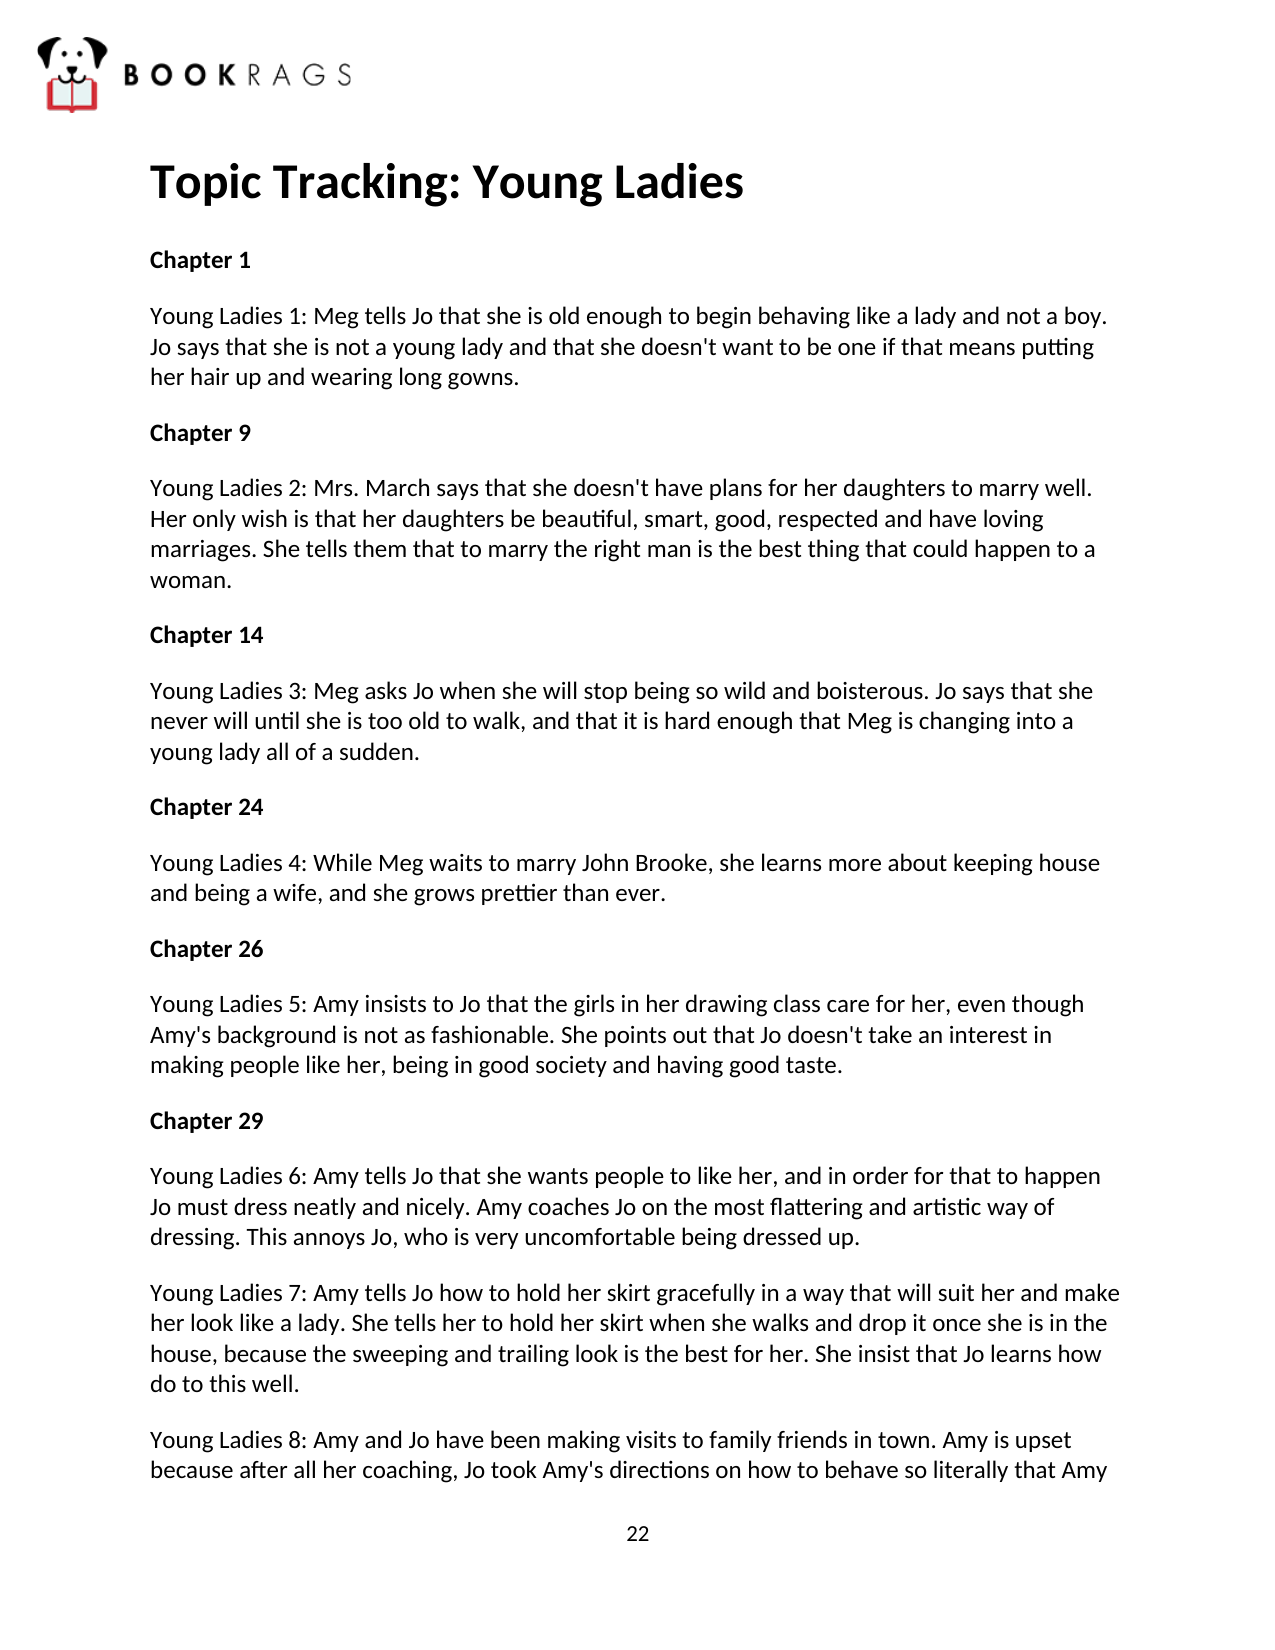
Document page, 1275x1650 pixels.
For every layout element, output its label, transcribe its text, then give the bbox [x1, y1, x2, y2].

text Young Ladies 3: Meg asks Jo when she will stop being so wild and boisterous. Jo says that she never will until she is too old to walk, and that it is hard enough that Meg is changing into a young lady all of a sudden. [150, 675, 1125, 766]
text Young Ladies 1: Meg tells Jo that she is old enough to begin behaving like a lady and not a boy. Jo says that she is not a young lady and that she doesn't want to be one if that means putting her hair up and wearing long gowns. [150, 300, 1125, 392]
text Chapter 29 [150, 1105, 1125, 1136]
text Young Ladies 4: While Meg waits to marry John Brooke, she learns more about keeping house and being a wife, and she grows prettier than ever. [150, 847, 1125, 908]
text Young Ladies 6: Amy tells Jo that she wants people to like her, and in order for that to happen Jo must dress neatly and nicely. Amy coaches Jo on the most flattering and artistic way of dressing. This annoys Jo, who is very uncomfortable being dressed up. [150, 1161, 1125, 1252]
text Chapter 9 [150, 417, 1125, 447]
text Topic Tracking: Young Ladies [150, 150, 1125, 211]
text Chapter 26 [150, 933, 1125, 963]
text Young Ladies 2: Mrs. March says that she doesn't have plans for her daughters to marry well. Her only wish is that her daughters be beautiful, smart, good, respected and have loving marriages. She tells them that to marry the right man is the best thing that could happen to a woman. [150, 472, 1125, 594]
text Chapter 1 [150, 244, 1125, 275]
text Chapter 24 [150, 791, 1125, 822]
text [150, 1424, 1125, 1485]
picture [37, 37, 351, 113]
text Chapter 14 [150, 619, 1125, 650]
text Young Ladies 5: Amy insists to Jo that the girls in her drawing class care for her, even though Amy's background is not as fashionable. She points out that Jo doesn't take an interest in making people like her, being in good society and having good taste. [150, 988, 1125, 1080]
text Young Ladies 7: Amy tells Jo how to hold her skirt gracefully in a way that will suit her and make her look like a lady. She tells her to hold her skirt when she walks and drop it once she is in the house, because the sweeping and trailing look is the best for her. She insist that Jo learns how do to this well. [150, 1277, 1125, 1399]
